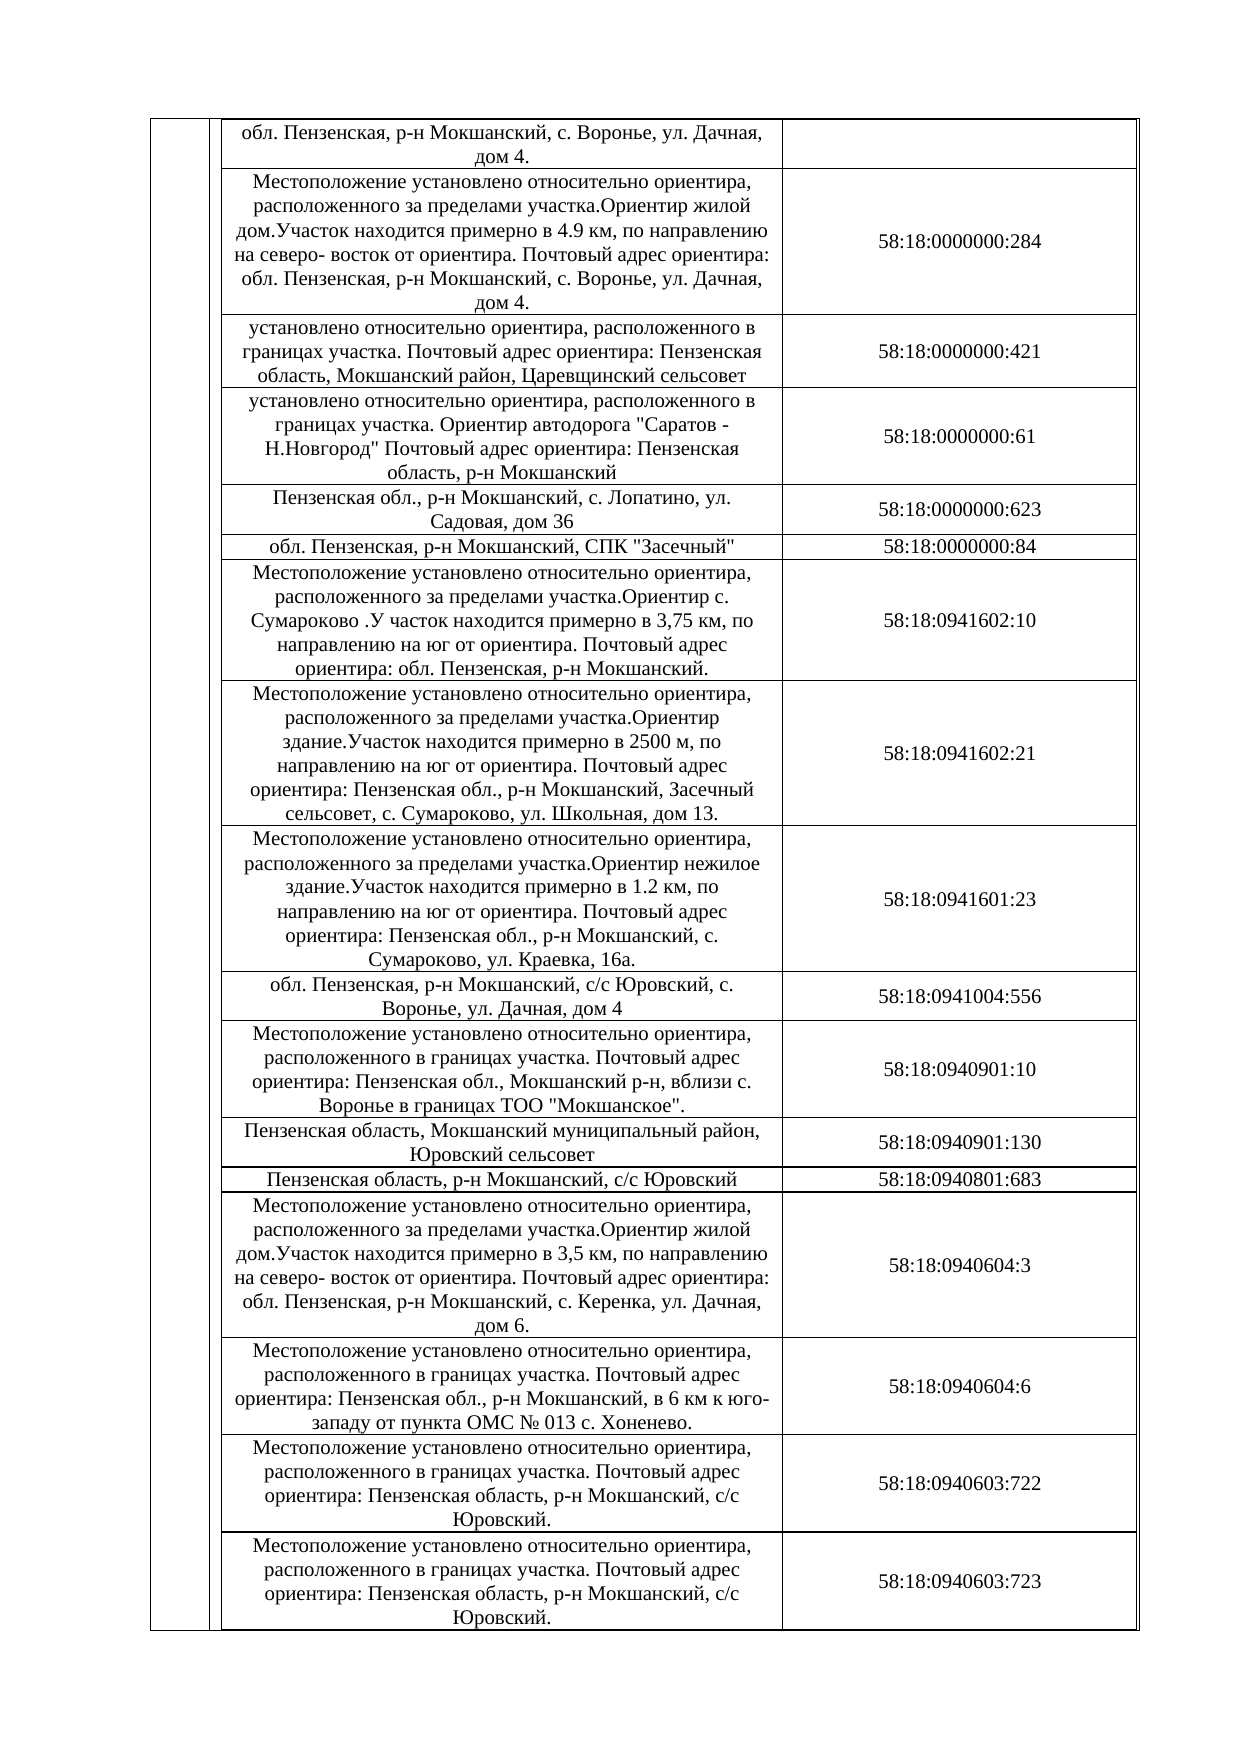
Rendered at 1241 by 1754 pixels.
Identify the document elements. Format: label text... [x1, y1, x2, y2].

table_cell [783, 560, 1136, 680]
table_cell [783, 485, 1136, 534]
table_cell [783, 388, 1136, 484]
table_cell [222, 1338, 782, 1434]
table_cell [222, 388, 782, 484]
table_cell [783, 120, 1136, 168]
table_cell [783, 1533, 1136, 1629]
table_cell [783, 972, 1136, 1020]
table_cell [222, 1021, 782, 1117]
table_cell [783, 169, 1136, 314]
table_cell [222, 169, 782, 314]
table_cell [783, 315, 1136, 387]
table_cell [222, 535, 782, 559]
table_cell [222, 120, 782, 168]
table_cell [222, 826, 782, 971]
table_cell [783, 1021, 1136, 1117]
table_cell [222, 1533, 782, 1629]
table_cell [222, 1168, 782, 1191]
table_cell [783, 535, 1136, 559]
table_cell [222, 1118, 782, 1166]
table_cell [783, 1193, 1136, 1337]
table_cell [222, 972, 782, 1020]
table_cell [783, 1435, 1136, 1531]
table_cell [222, 1193, 782, 1337]
table_cell 3 [151, 119, 209, 1630]
table_cell [222, 485, 782, 534]
table_cell [210, 119, 221, 1630]
table_cell [222, 681, 782, 825]
table_cell [783, 826, 1136, 971]
table_cell [783, 1118, 1136, 1166]
table_cell [222, 1435, 782, 1531]
table_cell [222, 315, 782, 387]
table_cell [783, 1338, 1136, 1434]
table_cell [783, 1168, 1136, 1191]
table_cell [222, 560, 782, 680]
table_cell [783, 681, 1136, 825]
